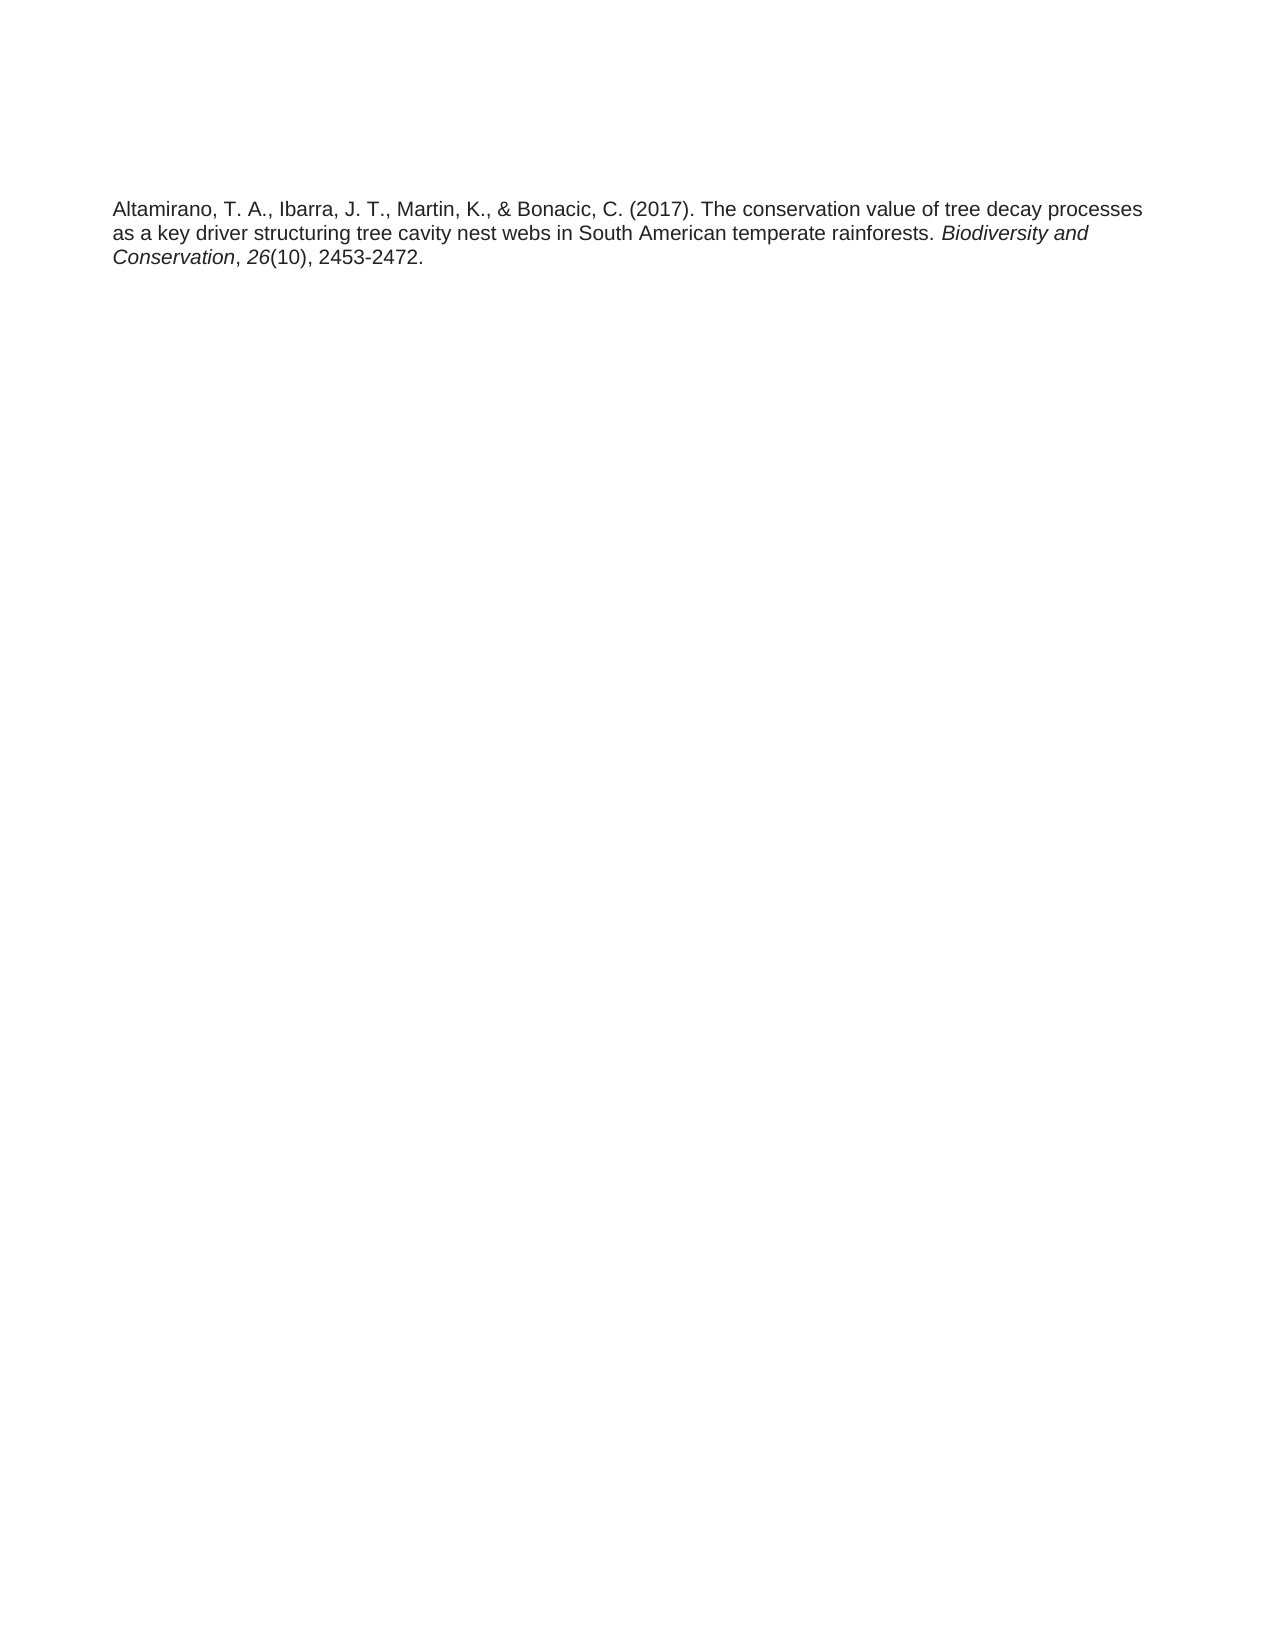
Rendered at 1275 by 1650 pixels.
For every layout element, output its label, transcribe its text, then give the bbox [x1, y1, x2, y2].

text Altamirano, T. A., Ibarra, J. T., Martin, K., & Bonacic, C. (2017). The conservation value of tree decay processes as a key driver structuring tree cavity nest webs in South American temperate rainforests. Biodiversity and Conservation, 26(10), 2453-2472. [424, 197, 1162, 269]
